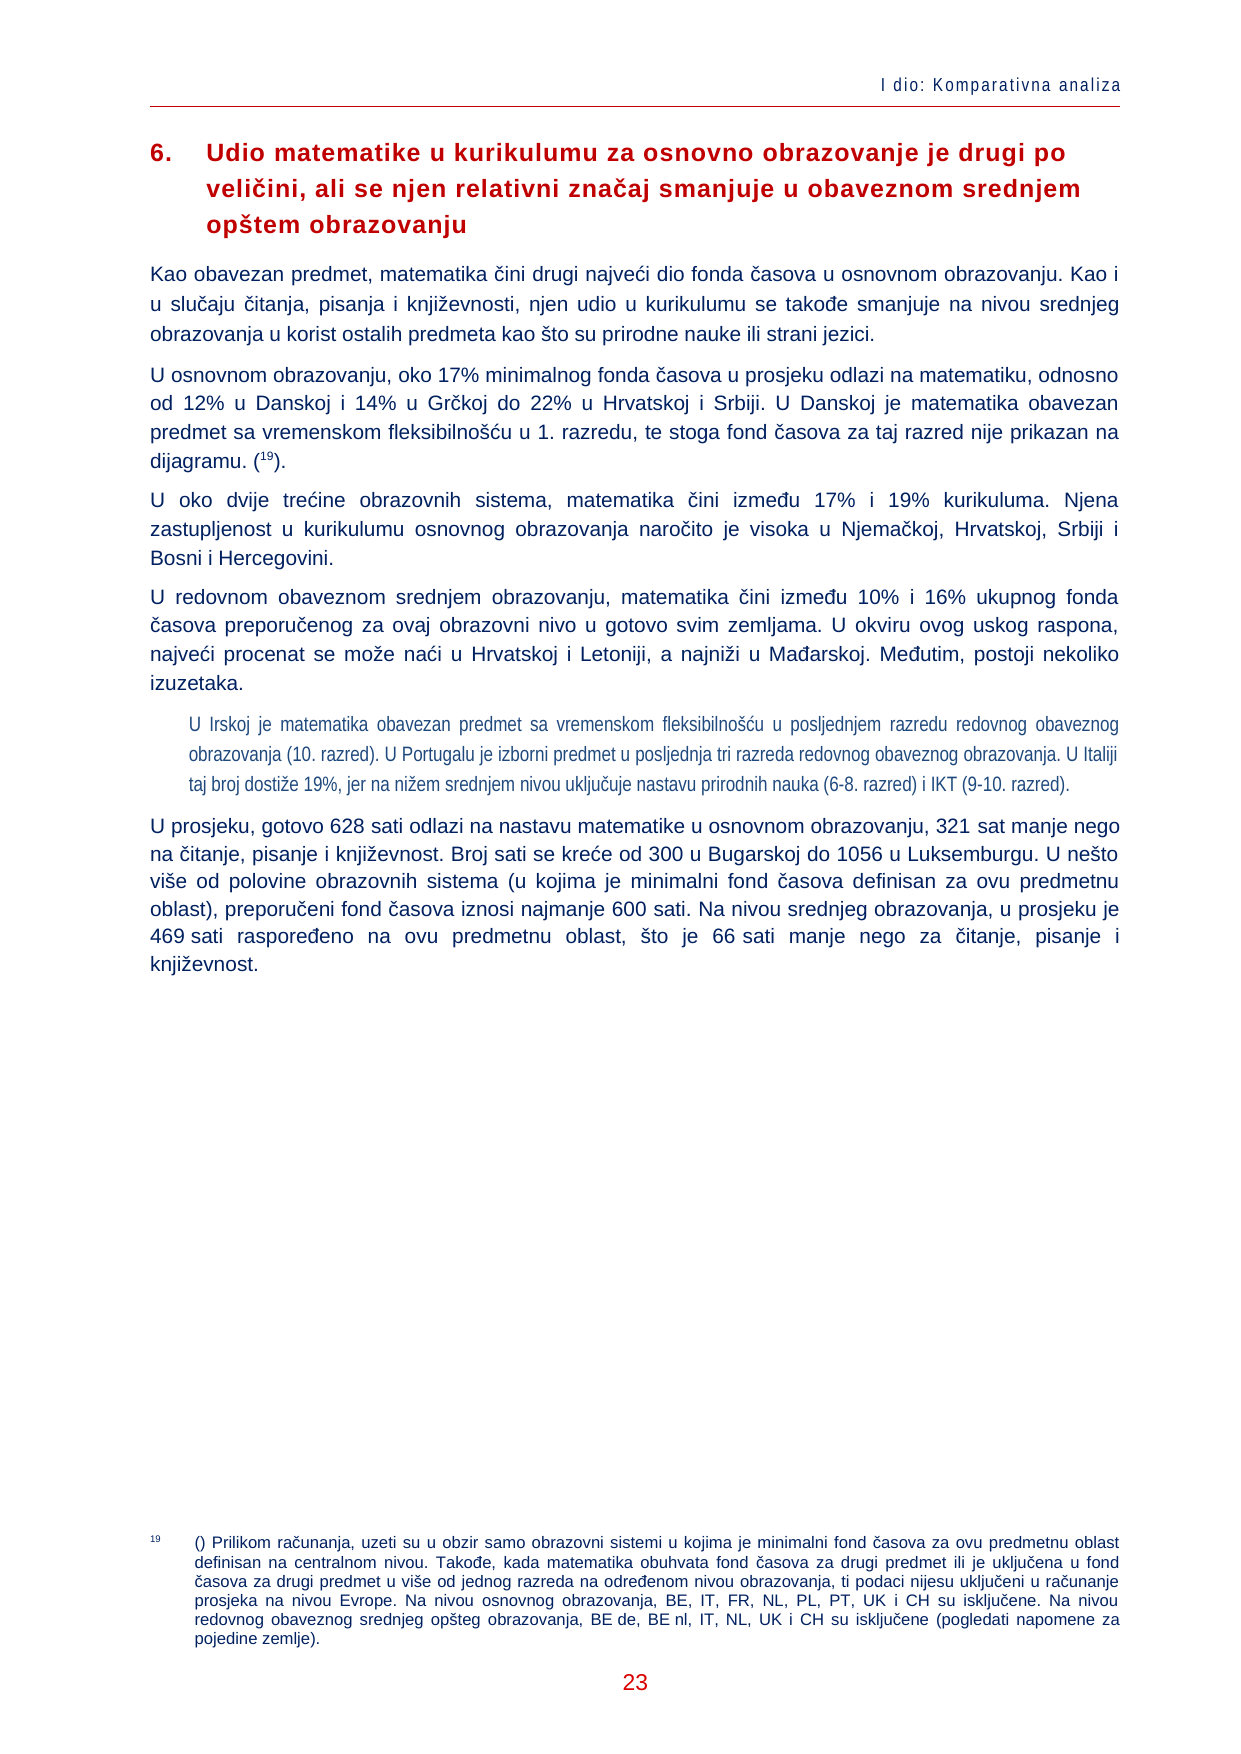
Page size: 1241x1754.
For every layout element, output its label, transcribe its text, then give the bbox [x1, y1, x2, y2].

text U prosjeku, gotovo 628 sati odlazi na nastavu matematike u osnovnom obrazovanju, 321 sat manje nego na čitanje, pisanje i književnost. Broj sati se kreće od 300 u Bugarskoj do 1056 u Luksemburgu. U nešto više od polovine obrazovnih sistema (u kojima je minimalni fond časova definisan za ovu predmetnu oblast), preporučeni fond časova iznosi najmanje 600 sati. Na nivou srednjeg obrazovanja, u prosjeku je 469 sati raspoređeno na ovu predmetnu oblast, što je 66 sati manje nego za čitanje, pisanje i književnost. [150, 814, 1120, 976]
text U redovnom obaveznom srednjem obrazovanju, matematika čini između 10% i 16% ukupnog fonda časova preporučenog za ovaj obrazovni nivo u gotovo svim zemljama. U okviru ovog uskog raspona, najveći procenat se može naći u Hrvatskoj i Letoniji, a najniži u Mađarskoj. Međutim, postoji nekoliko izuzetaka. [150, 584, 1120, 695]
text U osnovnom obrazovanju, oko 17% minimalnog fonda časova u prosjeku odlazi na matematiku, odnosno od 12% u Danskoj i 14% u Grčkoj do 22% u Hrvatskoj i Srbiji. U Danskoj je matematika obavezan predmet sa vremenskom fleksibilnošću u 1. razredu, te stoga fond časova za taj razred nije prikazan na dijagramu. (). [150, 362, 1120, 473]
text U Irskoj je matematika obavezan predmet sa vremenskom fleksibilnošću u posljednjem razredu redovnog obaveznog obrazovanja (10. razred). U Portugalu je izborni predmet u posljednja tri razreda redovnog obaveznog obrazovanja. U Italiji taj broj dostiže 19%, jer na nižem srednjem nivou uključuje nastavu prirodnih nauka (6-8. razred) i IKT (9-10. razred). [188, 712, 1120, 796]
text U oko dvije trećine obrazovnih sistema, matematika čini između 17% i 19% kurikuluma. Njena zastupljenost u kurikulumu osnovnog obrazovanja naročito je visoka u Njemačkoj, Hrvatskoj, Srbiji i Bosni i Hercegovini. [150, 488, 1120, 569]
text 6. Udio matematike u kurikulumu za osnovno obrazovanje je drugi po veličini, ali se njen relativni značaj smanjuje u obaveznom srednjem opštem obrazovanju [150, 138, 1120, 238]
text Kao obavezan predmet, matematika čini drugi najveći dio fonda časova u osnovnom obrazovanju. Kao i u slučaju čitanja, pisanja i književnosti, njen udio u kurikulumu se takođe smanjuje na nivou srednjeg obrazovanja u korist ostalih predmeta kao što su prirodne nauke ili strani jezici. [150, 262, 1120, 346]
